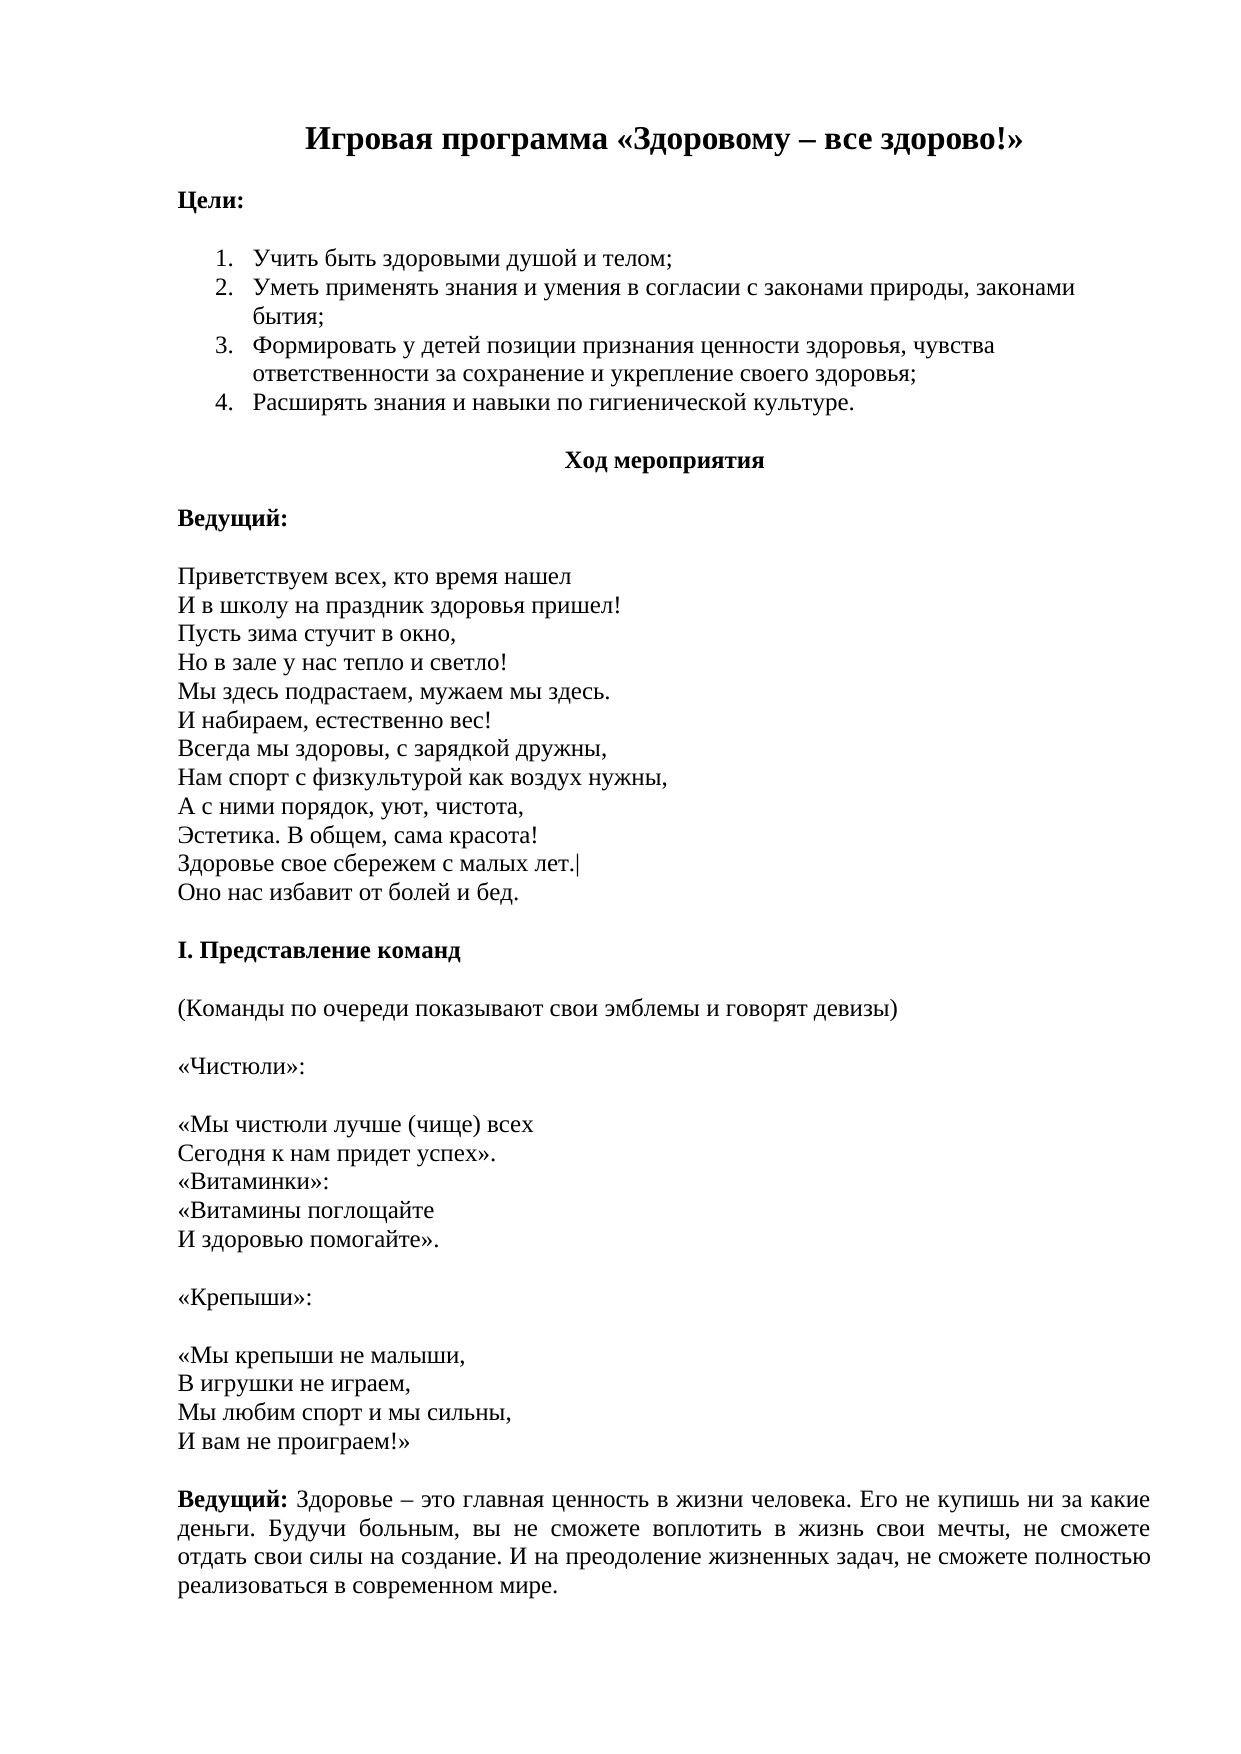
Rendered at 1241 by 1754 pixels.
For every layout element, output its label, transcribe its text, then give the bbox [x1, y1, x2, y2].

list Учить быть здоровыми душой и телом; [215, 243, 1152, 272]
subtitle Игровая программа «Здоровому – все здорово!» [177, 118, 1152, 156]
text Ведущий: [177, 503, 1152, 532]
text «Чистюли»: [177, 1051, 1152, 1080]
text Цели: [177, 186, 1152, 214]
list Уметь применять знания и умения в согласии с законами природы, законами бытия; [215, 272, 1152, 330]
text «Мы крепыши не малыши, В игрушки не играем, Мы любим спорт и мы сильны, И вам не проиграем!» [177, 1340, 1152, 1455]
text «Крепыши»: [177, 1282, 1152, 1311]
text Ход мероприятия [177, 445, 1152, 474]
text (Команды по очереди показывают свои эмблемы и говорят девизы) [177, 993, 1152, 1022]
text I. Представление команд [177, 935, 1152, 964]
list Расширять знания и навыки по гигиенической культуре. [215, 387, 1152, 416]
text Приветствуем всех, кто время нашел И в школу на праздник здоровья пришел! Пусть зима стучит в окно, Но в зале у нас тепло и светло! Мы здесь подрастаем, мужаем мы здесь. И набираем, естественно вес! Всегда мы здоровы, с зарядкой дружны, Нам спорт с физкультурой как воздух нужны, А с ними порядок, уют, чистота, Эстетика. В общем, сама красота! Здоровье свое сбережем с малых лет.| Оно нас избавит от болей и бед. [177, 561, 1152, 906]
text «Мы чистюли лучше (чище) всех Сегодня к нам придет успех». «Витаминки»: «Витамины поглощайте И здоровью помогайте». [177, 1109, 1152, 1253]
list Формировать у детей позиции признания ценности здоровья, чувства ответственности за сохранение и укрепление своего здоровья; [215, 330, 1152, 387]
text Ведущий: Здоровье – это главная ценность в жизни человека. Его не купишь ни за какие деньги. Будучи больным, вы не сможете воплотить в жизнь свои мечты, не сможете отдать свои силы на создание. И на преодоление жизненных задач, не сможете полностью реализоваться в современном мире. [177, 1484, 1152, 1599]
